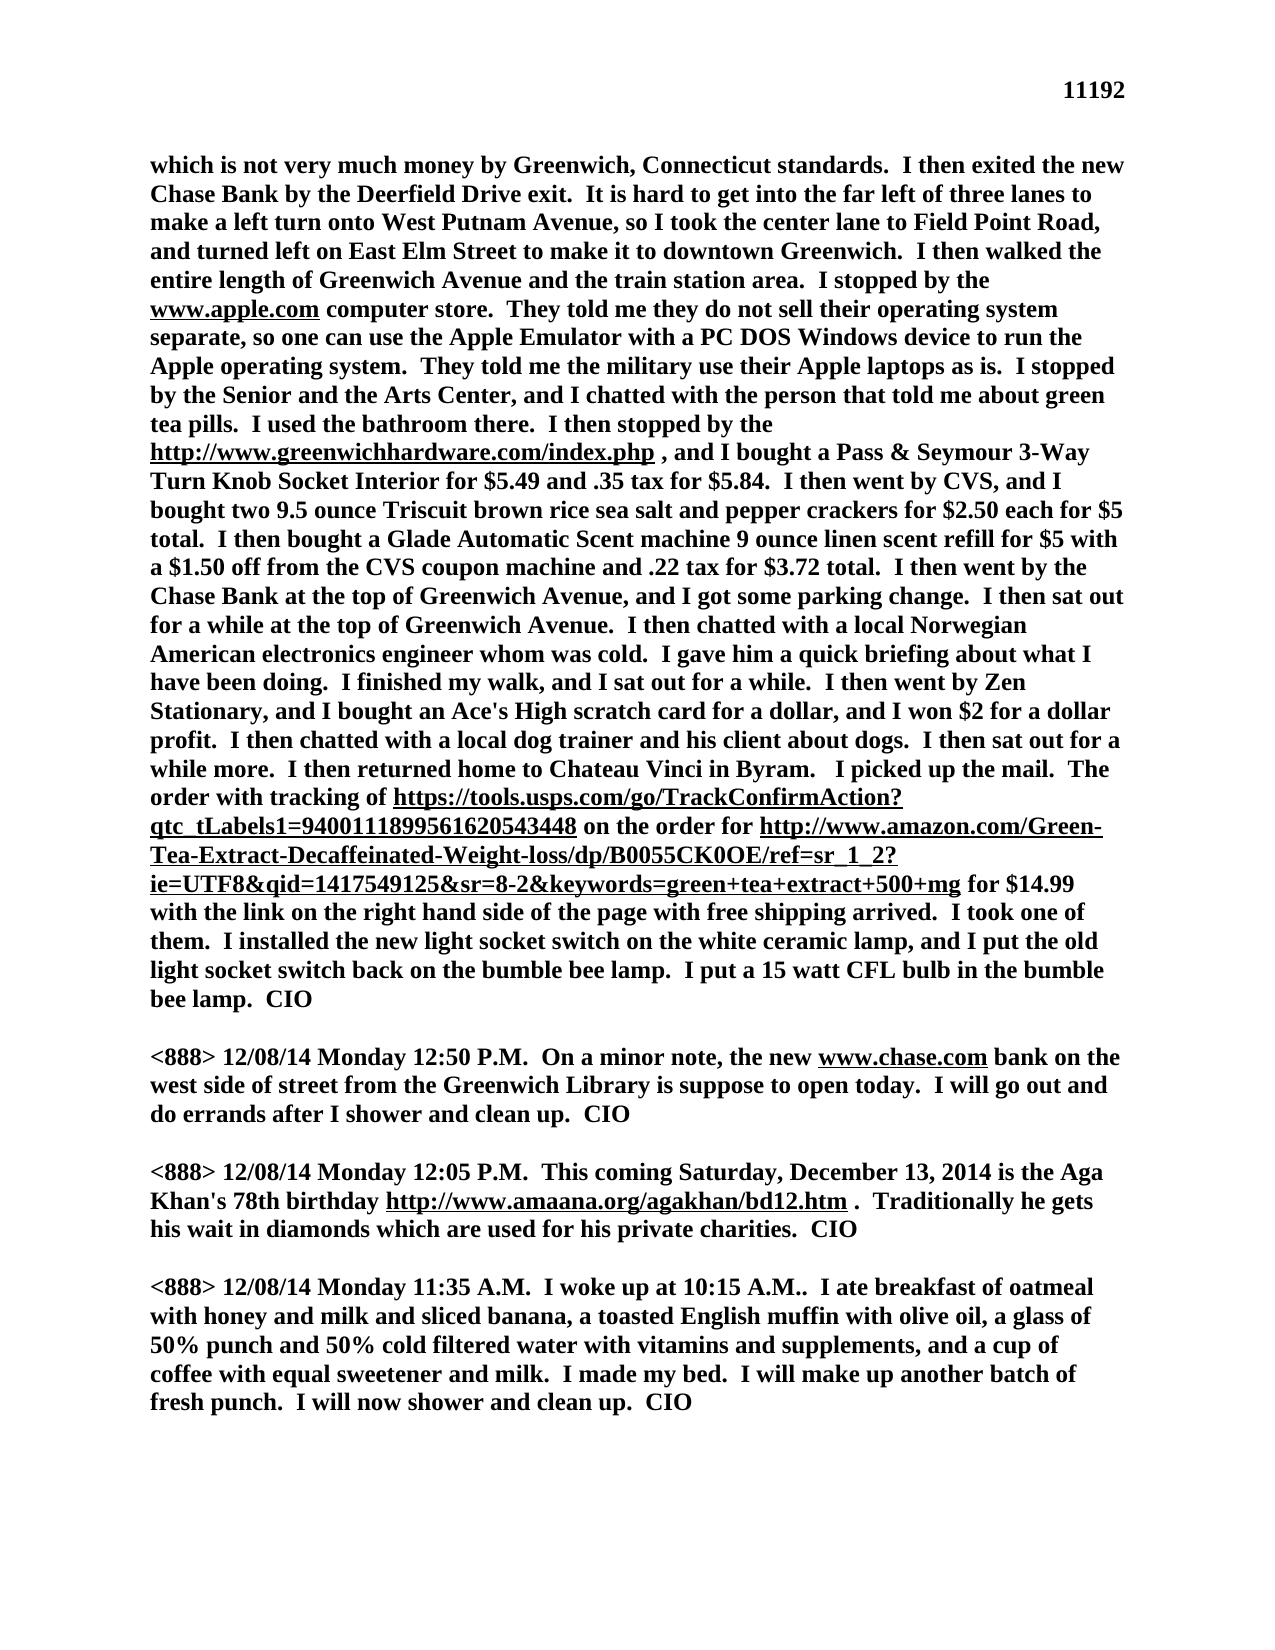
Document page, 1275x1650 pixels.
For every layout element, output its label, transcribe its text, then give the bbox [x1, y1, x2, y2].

text <888> 12/08/14 Monday 12:50 P.M. On a minor note, the new www.chase.com bank on the west side of street from the Greenwich Library is suppose to open today. I will go out and do errands after I shower and clean up. CIO [150, 1042, 1125, 1128]
text <888> 12/08/14 Monday 12:05 P.M. This coming Saturday, December 13, 2014 is the Aga Khan's 78th birthday http://www.amaana.org/agakhan/bd12.htm . Traditionally he gets his wait in diamonds which are used for his private charities. CIO [150, 1157, 1125, 1243]
text <888> 12/08/14 Monday 11:35 A.M. I woke up at 10:15 A.M.. I ate breakfast of oatmeal with honey and milk and sliced banana, a toasted English muffin with olive oil, a glass of 50% punch and 50% cold filtered water with vitamins and supplements, and a cup of coffee with equal sweetener and milk. I made my bed. I will make up another batch of fresh punch. I will now shower and clean up. CIO [150, 1272, 1125, 1416]
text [150, 150, 1125, 1012]
